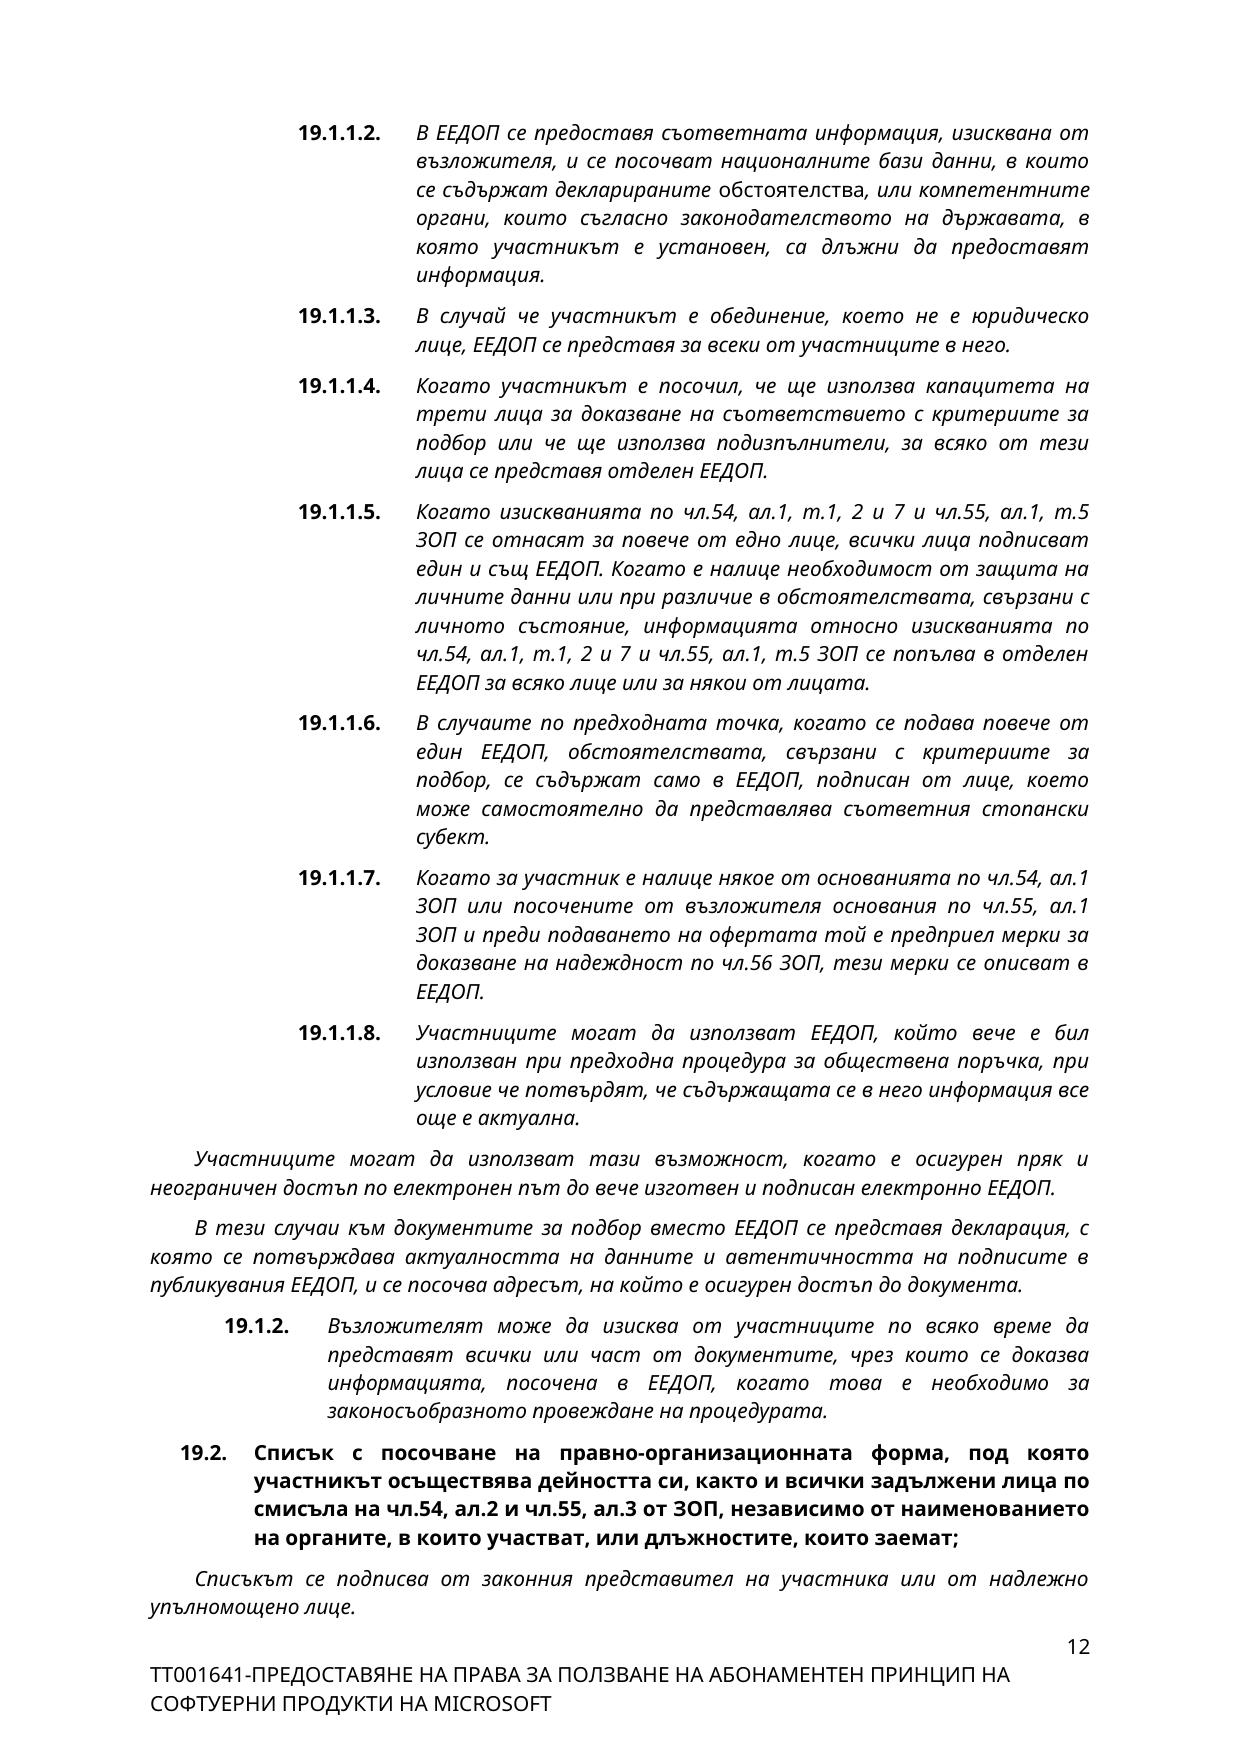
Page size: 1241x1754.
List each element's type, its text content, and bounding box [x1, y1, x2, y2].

list Списък с посочване на правно-организационната форма, под която участникът осъществява дейността си, както и всички задължени лица по смисъла на чл.54, ал.2 и чл.55, ал.3 от ЗОП, независимо от наименованието на органите, в които участват, или длъжностите, които заемат; [179, 1438, 1090, 1551]
list Участниците могат да използват ЕЕДОП, който вече е бил използван при предходна процедура за обществена поръчка, при условие че потвърдят, че съдържащата се в него информация все още е актуална. [298, 1018, 1090, 1132]
list В ЕЕДОП се предоставя съответната информация, изисквана от възложителя, и се посочват националните бази данни, в които се съдържат декларираните обстоятелства, или компетентните органи, които съгласно законодателството на държавата, в която участникът е установен, са длъжни да предоставят информация. [298, 118, 1090, 289]
list Когато за участник е налице някое от основанията по чл.54, ал.1 ЗОП или посочените от възложителя основания по чл.55, ал.1 ЗОП и преди подаването на офертата той е предприел мерки за доказване на надеждност по чл.56 ЗОП, тези мерки се описват в ЕЕДОП. [298, 863, 1090, 1005]
list В случаите по предходната точка, когато се подава повече от един ЕЕДОП, обстоятелствата, свързани с критериите за подбор, се съдържат само в ЕЕДОП, подписан от лице, което може самостоятелно да представлява съответния стопански субект. [298, 708, 1090, 851]
list Когато участникът е посочил, че ще използва капацитета на трети лица за доказване на съответствието с критериите за подбор или че ще използва подизпълнители, за всяко от тези лица се представя отделен ЕЕДОП. [298, 371, 1090, 484]
text В тези случаи към документите за подбор вместо ЕЕДОП се представя декларация, с която се потвърждава актуалността на данните и автентичността на подписите в публикувания ЕЕДОП, и се посочва адресът, на който е осигурен достъп до документа. [150, 1213, 1090, 1299]
text Списъкът се подписва от законния представител на участника или от надлежно упълномощено лице. [150, 1564, 1090, 1621]
list В случай че участникът е обединение, което не е юридическо лице, ЕЕДОП се представя за всеки от участниците в него. [298, 301, 1090, 358]
list Възложителят може да изисква от участниците по всяко време да представят всички или част от документите, чрез които се доказва информацията, посочена в ЕЕДОП, когато това е необходимо за законосъобразното провеждане на процедурата. [224, 1311, 1090, 1425]
list Когато изискванията по чл.54, ал.1, т.1, 2 и 7 и чл.55, ал.1, т.5 ЗОП се отнасят за повече от едно лице, всички лица подписват един и същ ЕЕДОП. Когато е налице необходимост от защита на личните данни или при различие в обстоятелствата, свързани с личното състояние, информацията относно изискванията по чл.54, ал.1, т.1, 2 и 7 и чл.55, ал.1, т.5 ЗОП се попълва в отделен ЕЕДОП за всяко лице или за някои от лицата. [298, 497, 1090, 696]
text Участниците могат да използват тази възможност, когато е осигурен пряк и неограничен достъп по електронен път до вече изготвен и подписан електронно ЕЕДОП. [150, 1144, 1090, 1201]
